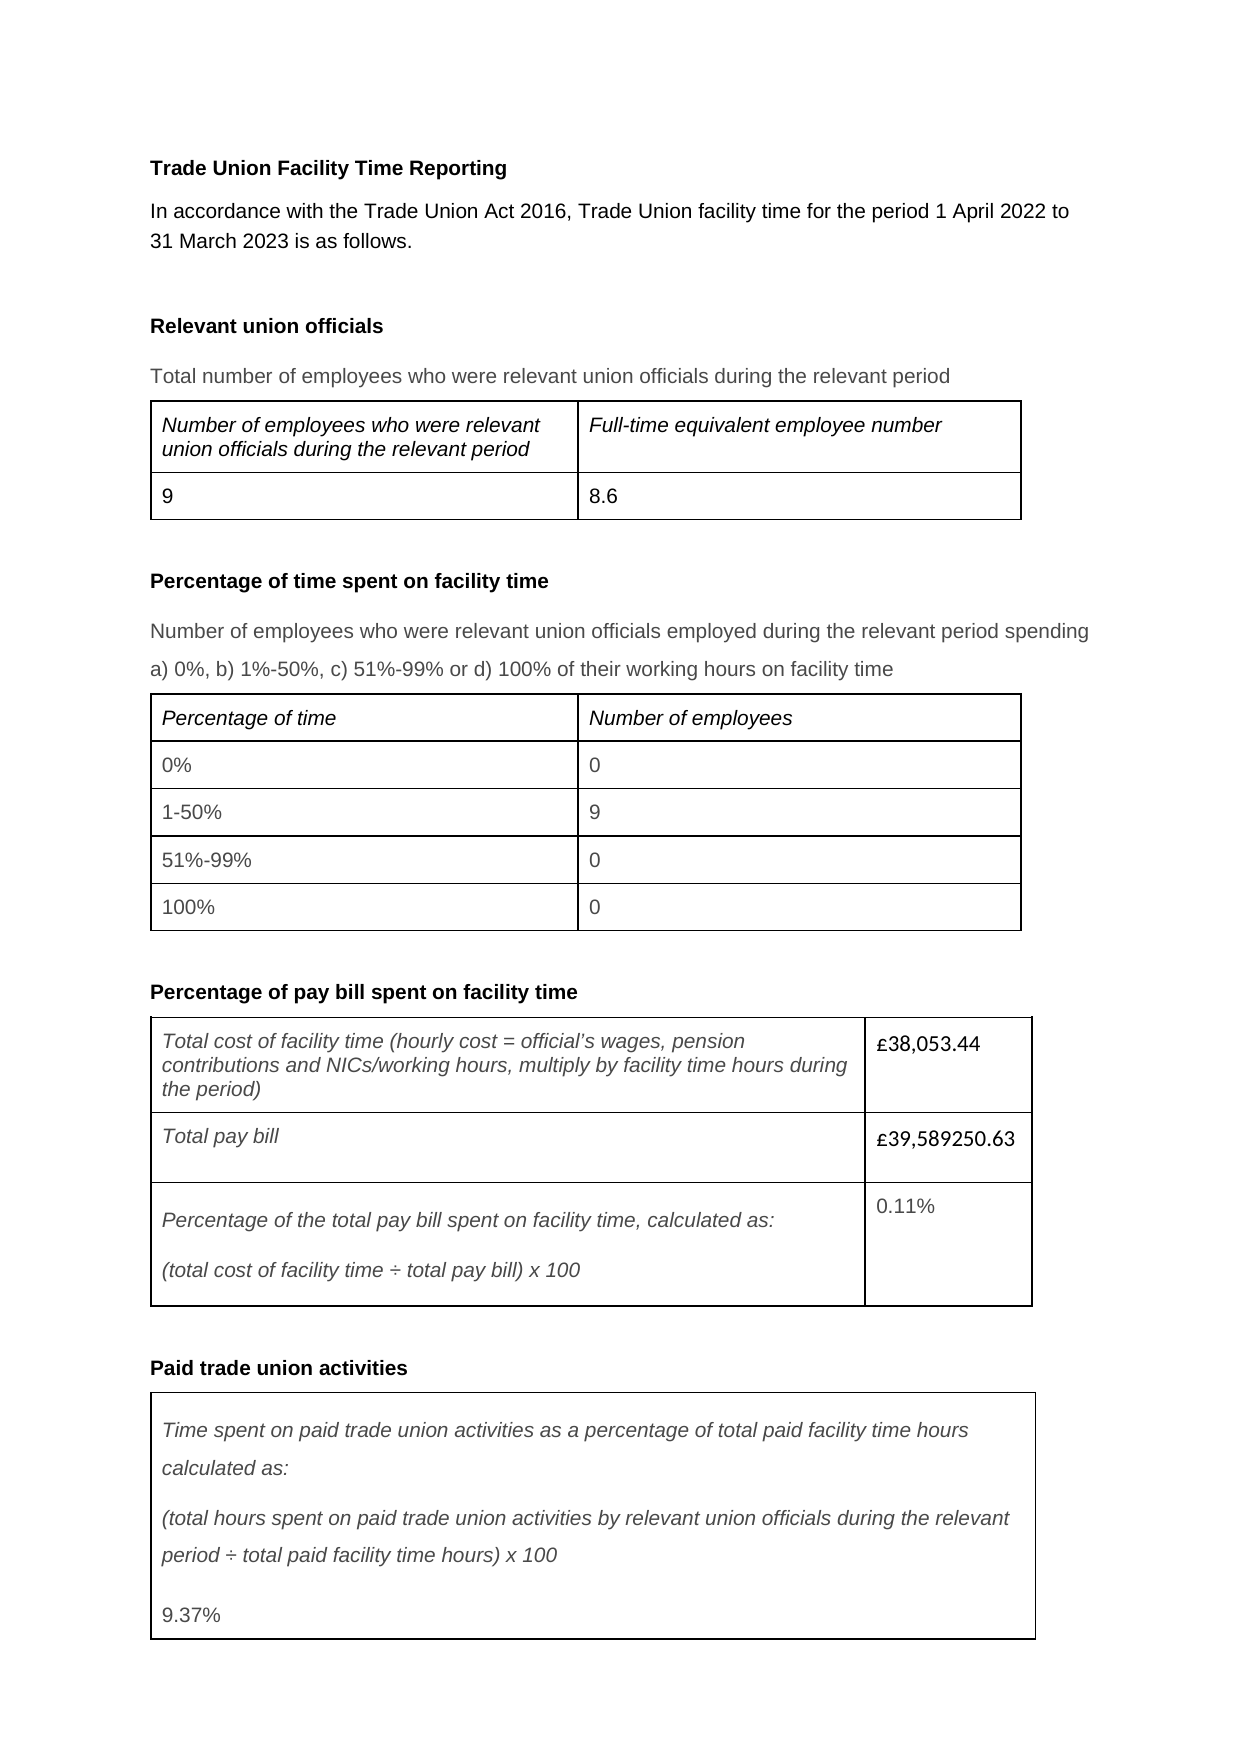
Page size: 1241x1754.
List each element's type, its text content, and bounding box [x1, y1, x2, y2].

text Number of employees who were relevant union officials employed during the relevant period spending a) 0%, b) 1%-50%, c) 51%-99% or d) 100% of their working hours on facility time [150, 605, 1090, 680]
table_cell £39,589250.63 [866, 1113, 1031, 1182]
text In accordance with the Trade Union Act 2016, Trade Union facility time for the period 1 April 2022 to 31 March 2023 is as follows. [150, 192, 1090, 252]
table_header Full-time equivalent employee number [579, 402, 1020, 471]
text Total number of employees who were relevant union officials during the relevant period [150, 350, 1090, 387]
table_cell 0 [579, 884, 1020, 930]
table_cell 100% [152, 884, 577, 930]
table_cell 0 [579, 742, 1020, 788]
table_cell 9 [152, 473, 577, 519]
table_header Time spent on paid trade union activities as a percentage of total paid facility time hours calculated as: (total hours spent on paid trade union activities by relevant union officials during the relevant period ÷ total paid facility time hours) x 100 9.37% [152, 1393, 1035, 1638]
text Percentage of pay bill spent on facility time [150, 974, 1090, 1004]
table_cell 1-50% [152, 789, 577, 835]
table_header Total cost of facility time (hourly cost = official’s wages, pension contributions and NICs/working hours, multiply by facility time hours during the period) [152, 1018, 864, 1112]
table_header £38,053.44 [866, 1018, 1031, 1112]
table_header Number of employees [579, 695, 1020, 740]
table_cell 51%-99% [152, 837, 577, 882]
table_cell 8.6 [579, 473, 1020, 519]
table_header Number of employees who were relevant union officials during the relevant period [152, 402, 577, 471]
table_cell 0 [579, 837, 1020, 882]
text Trade Union Facility Time Reporting [150, 150, 1090, 180]
text Percentage of time spent on facility time [150, 563, 1090, 593]
table_cell 0% [152, 742, 577, 788]
table_cell Total pay bill [152, 1113, 864, 1182]
table_cell 9 [579, 789, 1020, 835]
text Relevant union officials [150, 307, 1090, 337]
table_header Percentage of time [152, 695, 577, 740]
table_cell Percentage of the total pay bill spent on facility time, calculated as: (total cost of facility time ÷ total pay bill) x 100 [152, 1183, 864, 1305]
table_cell 0.11% [866, 1183, 1031, 1305]
text Paid trade union activities [150, 1349, 1090, 1379]
